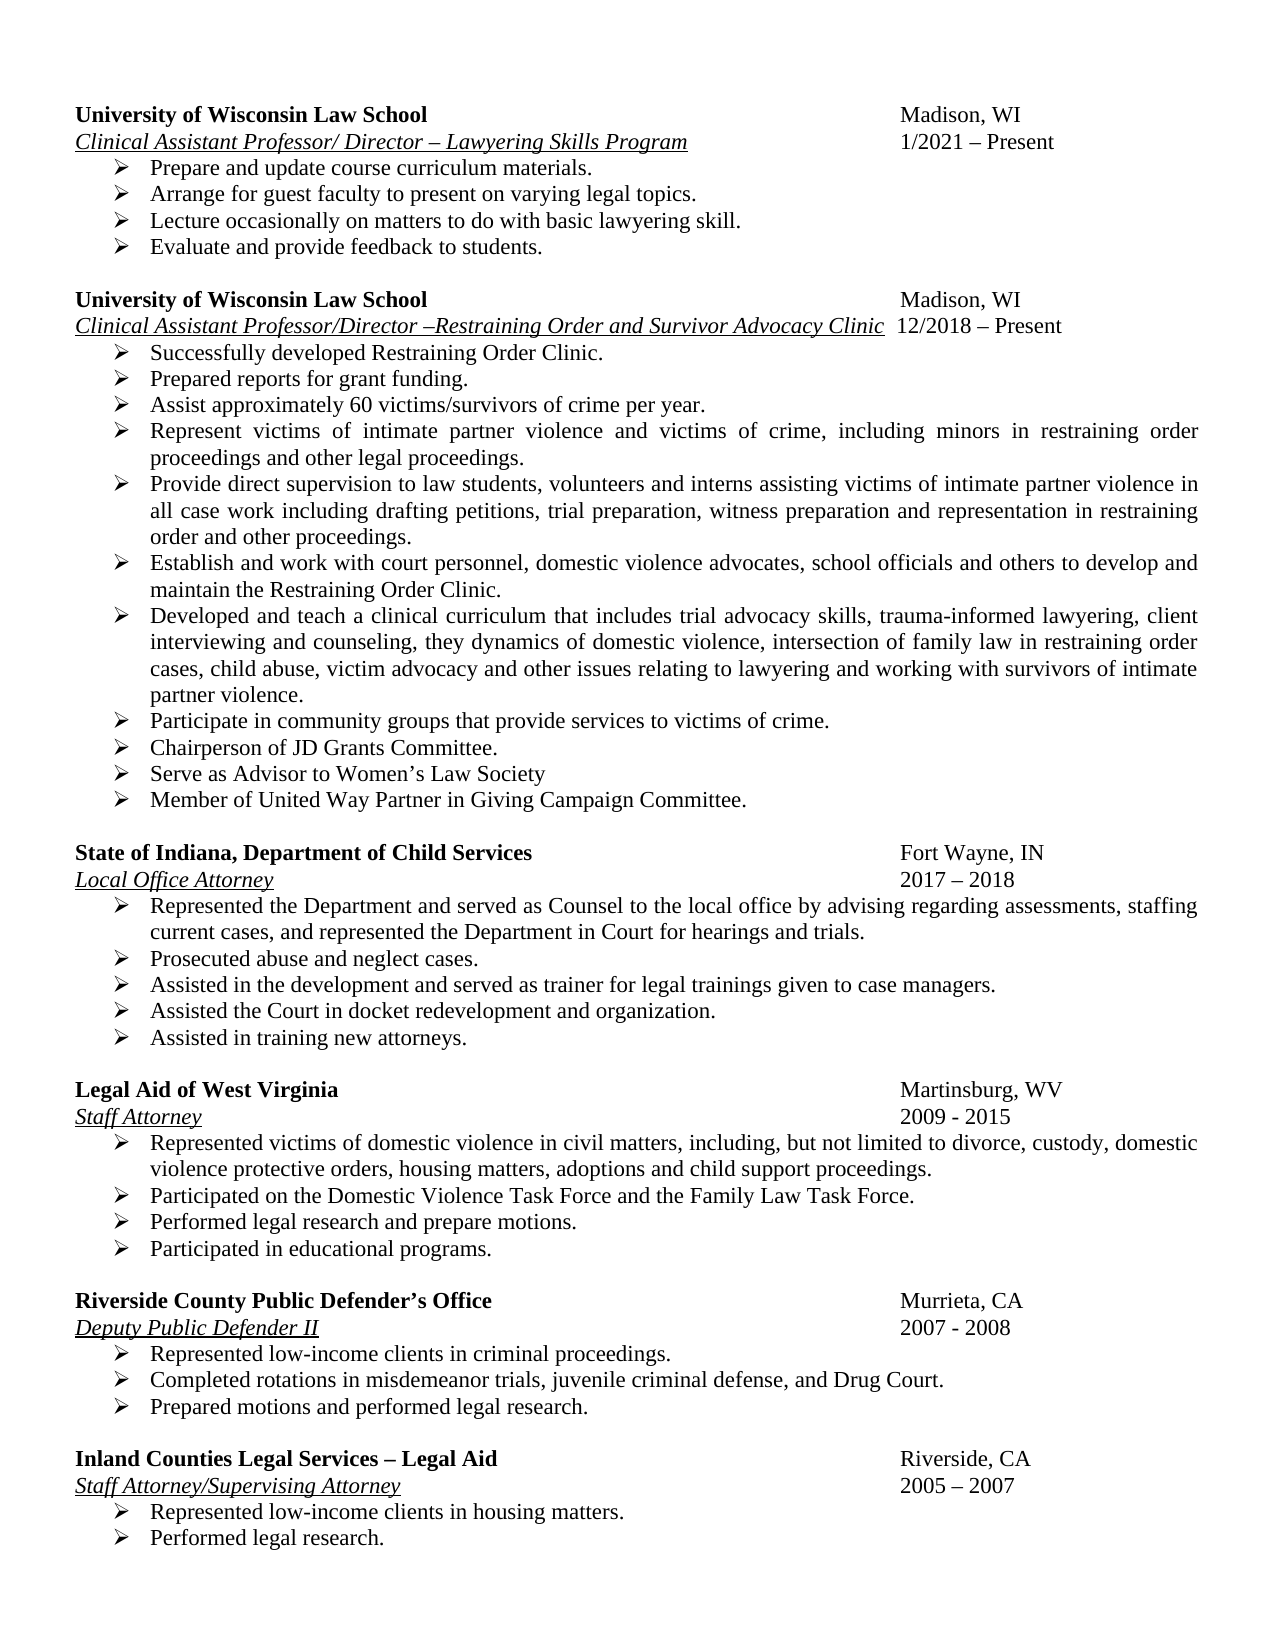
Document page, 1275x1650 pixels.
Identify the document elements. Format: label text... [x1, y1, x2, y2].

title Prepared motions and performed legal research. [112, 1393, 1200, 1419]
title Lecture occasionally on matters to do with basic lawyering skill. [112, 207, 1200, 233]
title Legal Aid of West Virginia Martinsburg, WV [75, 1076, 1200, 1103]
title Staff Attorney/Supervising Attorney 2005 – 2007 [75, 1472, 1200, 1498]
title Clinical Assistant Professor/Director –Restraining Order and Survivor Advocacy Clinic 12/2018 – Present [75, 312, 1200, 338]
title Prosecuted abuse and neglect cases. [112, 945, 1200, 971]
title University of Wisconsin Law School Madison, WI [75, 101, 1200, 128]
title Assisted the Court in docket redevelopment and organization. [112, 997, 1200, 1024]
title Member of United Way Partner in Giving Campaign Committee. [112, 787, 1200, 813]
title Provide direct supervision to law students, volunteers and interns assisting victims of intimate partner violence in all case work including drafting petitions, trial preparation, witness preparation and representation in restraining order and other proceedings. [112, 470, 1200, 549]
title Assist approximately 60 victims/survivors of crime per year. [112, 391, 1200, 418]
title Represent victims of intimate partner violence and victims of crime, including minors in restraining order proceedings and other legal proceedings. [112, 418, 1200, 470]
title Establish and work with court personnel, domestic violence advocates, school officials and others to develop and maintain the Restraining Order Clinic. [112, 549, 1200, 602]
title Represented victims of domestic violence in civil matters, including, but not limited to divorce, custody, domestic violence protective orders, housing matters, adoptions and child support proceedings. [112, 1129, 1200, 1182]
title Chairperson of JD Grants Committee. [112, 734, 1200, 760]
title Inland Counties Legal Services – Legal Aid Riverside, CA [75, 1445, 1200, 1472]
title Represented low-income clients in criminal proceedings. [112, 1340, 1200, 1366]
title Represented low-income clients in housing matters. [112, 1498, 1200, 1524]
title Evaluate and provide feedback to students. [112, 233, 1200, 259]
title Participated in educational programs. [112, 1234, 1200, 1261]
title State of Indiana, Department of Child Services Fort Wayne, IN [75, 839, 1200, 866]
title Serve as Advisor to Women’s Law Society [112, 760, 1200, 787]
title Deputy Public Defender II 2007 - 2008 [75, 1314, 1200, 1340]
title Performed legal research. [112, 1524, 1200, 1551]
title Assisted in training new attorneys. [112, 1024, 1200, 1050]
title Local Office Attorney 2017 – 2018 [75, 866, 1200, 892]
title Riverside County Public Defender’s Office Murrieta, CA [75, 1287, 1200, 1314]
title University of Wisconsin Law School Madison, WI [75, 286, 1200, 312]
title Developed and teach a clinical curriculum that includes trial advocacy skills, trauma-informed lawyering, client interviewing and counseling, they dynamics of domestic violence, intersection of family law in restraining order cases, child abuse, victim advocacy and other issues relating to lawyering and working with survivors of intimate partner violence. [112, 602, 1200, 707]
title Participated on the Domestic Violence Task Force and the Family Law Task Force. [112, 1182, 1200, 1208]
title Clinical Assistant Professor/ Director – Lawyering Skills Program 1/2021 – Present [75, 128, 1200, 154]
title Prepared reports for grant funding. [112, 365, 1200, 391]
title Arrange for guest faculty to present on varying legal topics. [112, 180, 1200, 207]
title Participate in community groups that provide services to victims of crime. [112, 707, 1200, 734]
title Performed legal research and prepare motions. [112, 1208, 1200, 1234]
title Completed rotations in misdemeanor trials, juvenile criminal defense, and Drug Court. [112, 1366, 1200, 1393]
title Successfully developed Restraining Order Clinic. [112, 338, 1200, 365]
title Prepare and update course curriculum materials. [112, 154, 1200, 180]
title Staff Attorney 2009 - 2015 [75, 1103, 1200, 1129]
title Assisted in the development and served as trainer for legal trainings given to case managers. [112, 971, 1200, 997]
title Represented the Department and served as Counsel to the local office by advising regarding assessments, staffing current cases, and represented the Department in Court for hearings and trials. [112, 892, 1200, 945]
